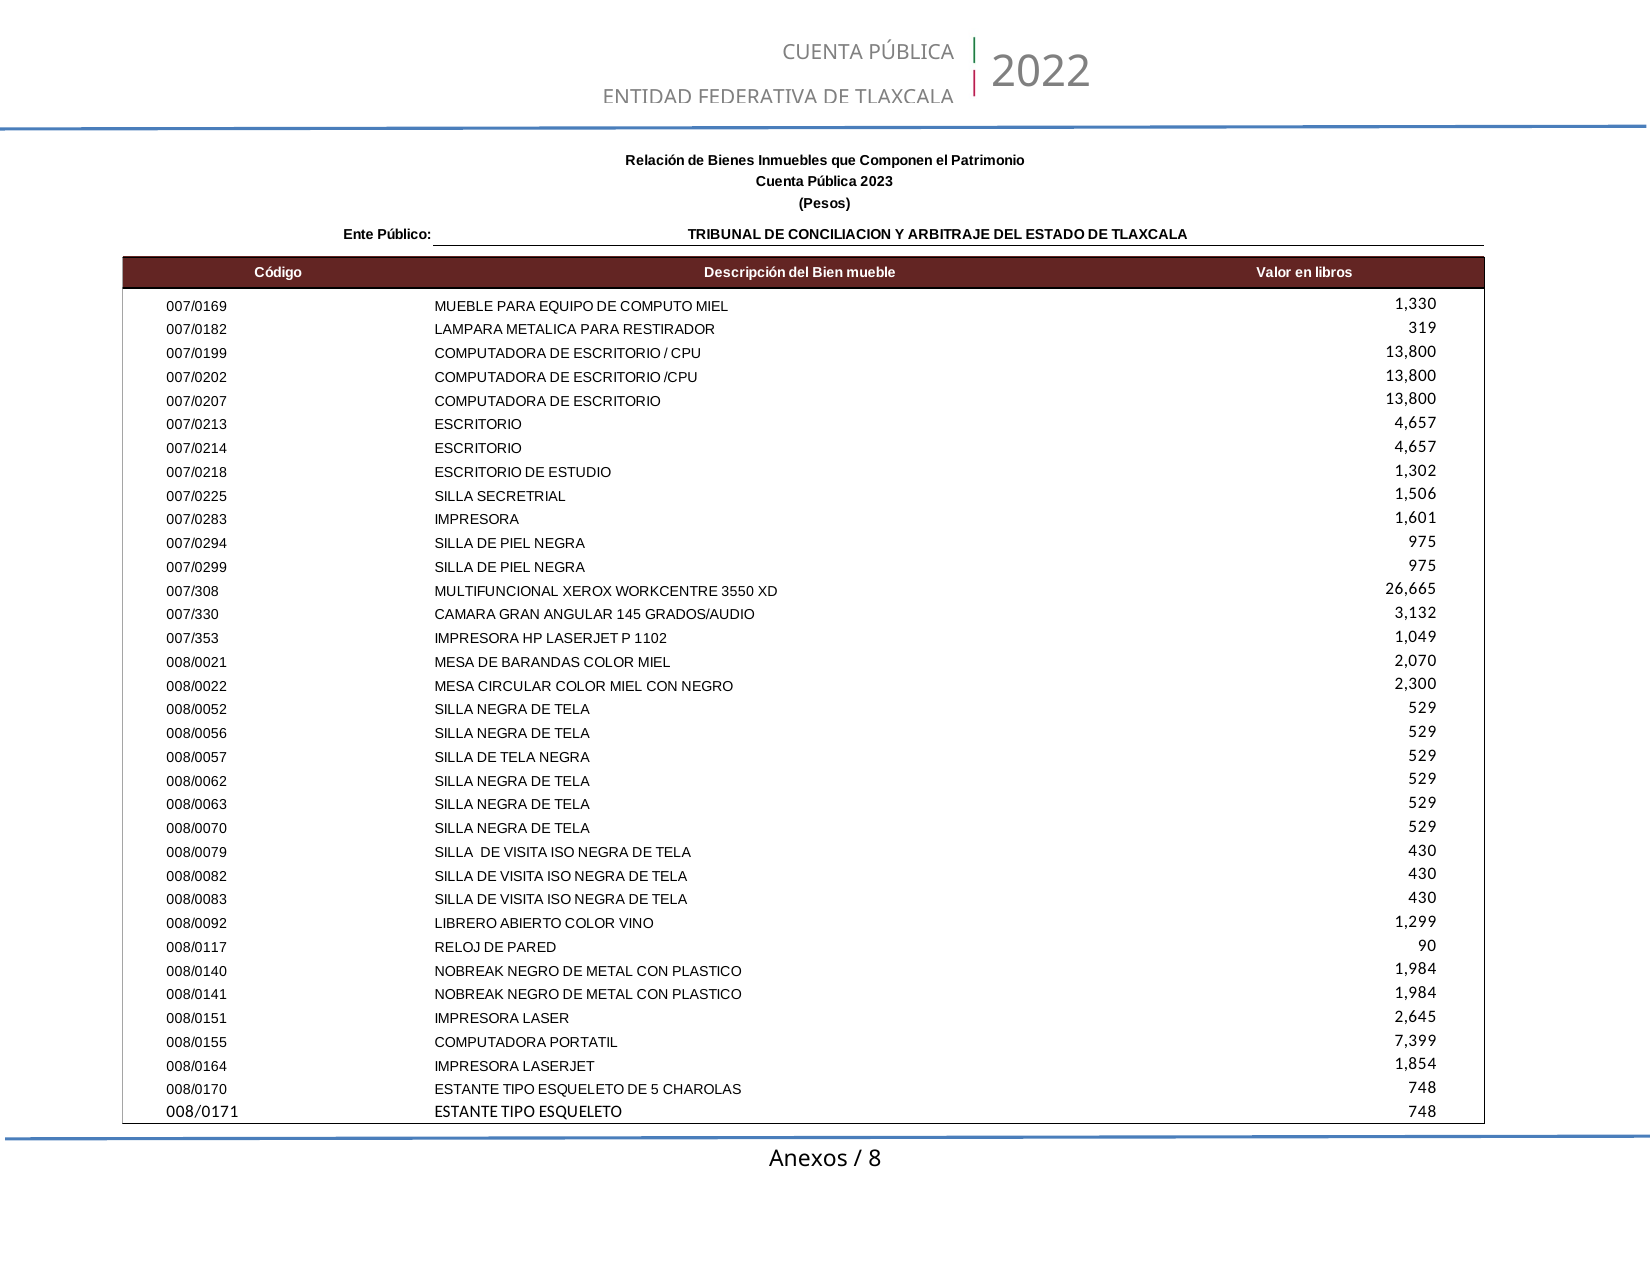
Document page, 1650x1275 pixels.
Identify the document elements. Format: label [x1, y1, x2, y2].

picture [968, 28, 985, 99]
